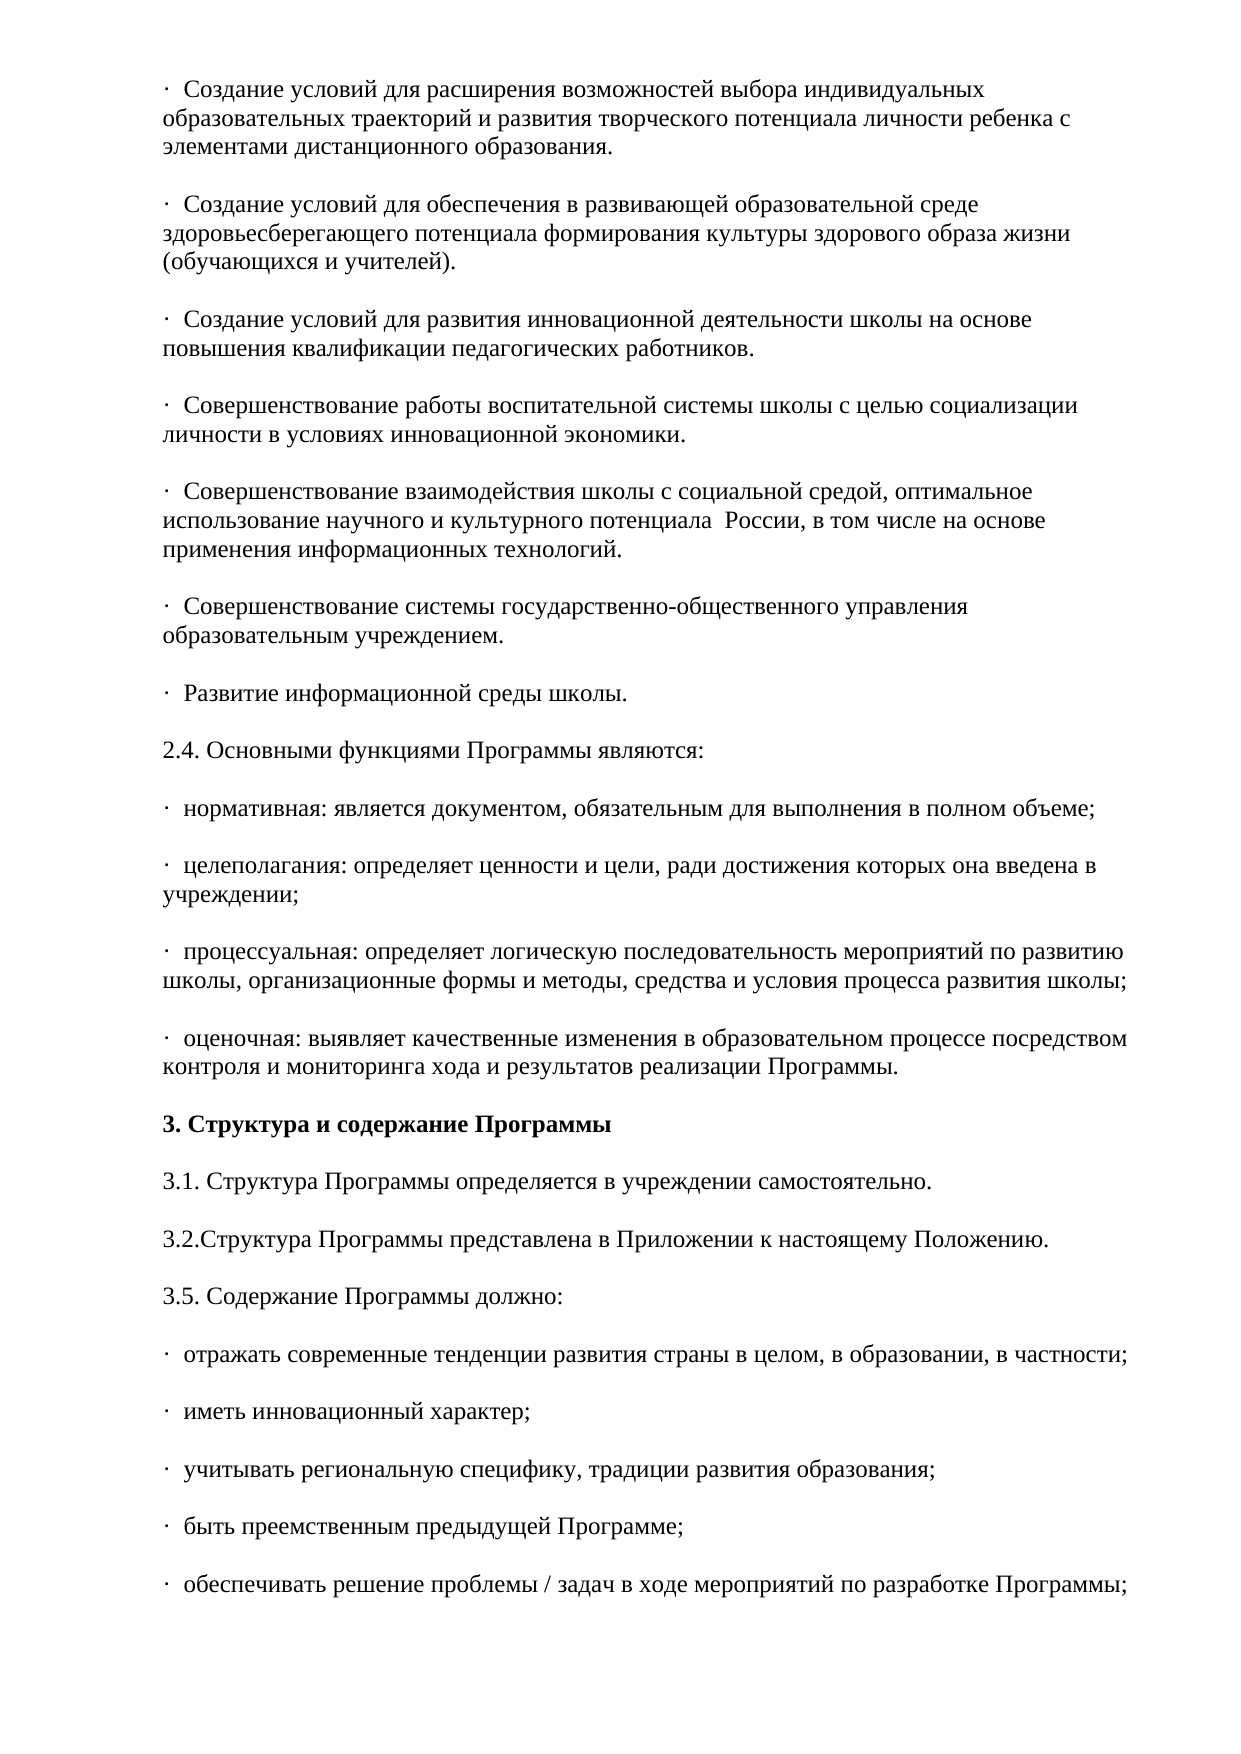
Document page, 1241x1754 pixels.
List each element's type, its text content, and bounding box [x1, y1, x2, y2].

text · Создание условий для расширения возможностей выбора индивидуальных образовательных траекторий и развития творческого потенциала личности ребенка с элементами дистанционного образования. [162, 74, 1152, 160]
text · Создание условий для обеспечения в развивающей образовательной среде здоровьесберегающего потенциала формирования культуры здорового образа жизни (обучающихся и учителей). [162, 189, 1152, 275]
text · Развитие информационной среды школы. [162, 678, 1152, 706]
text · быть преемственным предыдущей Программе; [162, 1511, 1152, 1540]
text · целеполагания: определяет ценности и цели, ради достижения которых она введена в учреждении; [162, 850, 1152, 908]
text · оценочная: выявляет качественные изменения в образовательном процессе посредством контроля и мониторинга хода и результатов реализации Программы. [162, 1023, 1152, 1080]
text · процессуальная: определяет логическую последовательность мероприятий по развитию школы, организационные формы и методы, средства и условия процесса развития школы; [162, 936, 1152, 994]
text · нормативная: является документом, обязательным для выполнения в полном объеме; [162, 793, 1152, 821]
text 2.4. Основными функциями Программы являются: [162, 735, 1152, 764]
text 3.2.Структура Программы представлена в Приложении к настоящему Положению. [162, 1224, 1152, 1253]
text · учитывать региональную специфику, традиции развития образования; [162, 1454, 1152, 1483]
text · Совершенствование взаимодействия школы с социальной средой, оптимальное использование научного и культурного потенциала России, в том числе на основе применения информационных технологий. [162, 476, 1152, 563]
text · Создание условий для развития инновационной деятельности школы на основе повышения квалификации педагогических работников. [162, 304, 1152, 361]
text · отражать современные тенденции развития страны в целом, в образовании, в частности; [162, 1339, 1152, 1368]
text · иметь инновационный характер; [162, 1396, 1152, 1425]
text · Совершенствование работы воспитательной системы школы с целью социализации личности в условиях инновационной экономики. [162, 390, 1152, 448]
text · Совершенствование системы государственно-общественного управления образовательным учреждением. [162, 591, 1152, 649]
text · обеспечивать решение проблемы / задач в ходе мероприятий по разработке Программы; [162, 1569, 1152, 1598]
text 3.5. Содержание Программы должно: [162, 1281, 1152, 1310]
text 3. Структура и содержание Программы [162, 1109, 1152, 1138]
text 3.1. Структура Программы определяется в учреждении самостоятельно. [162, 1166, 1152, 1195]
